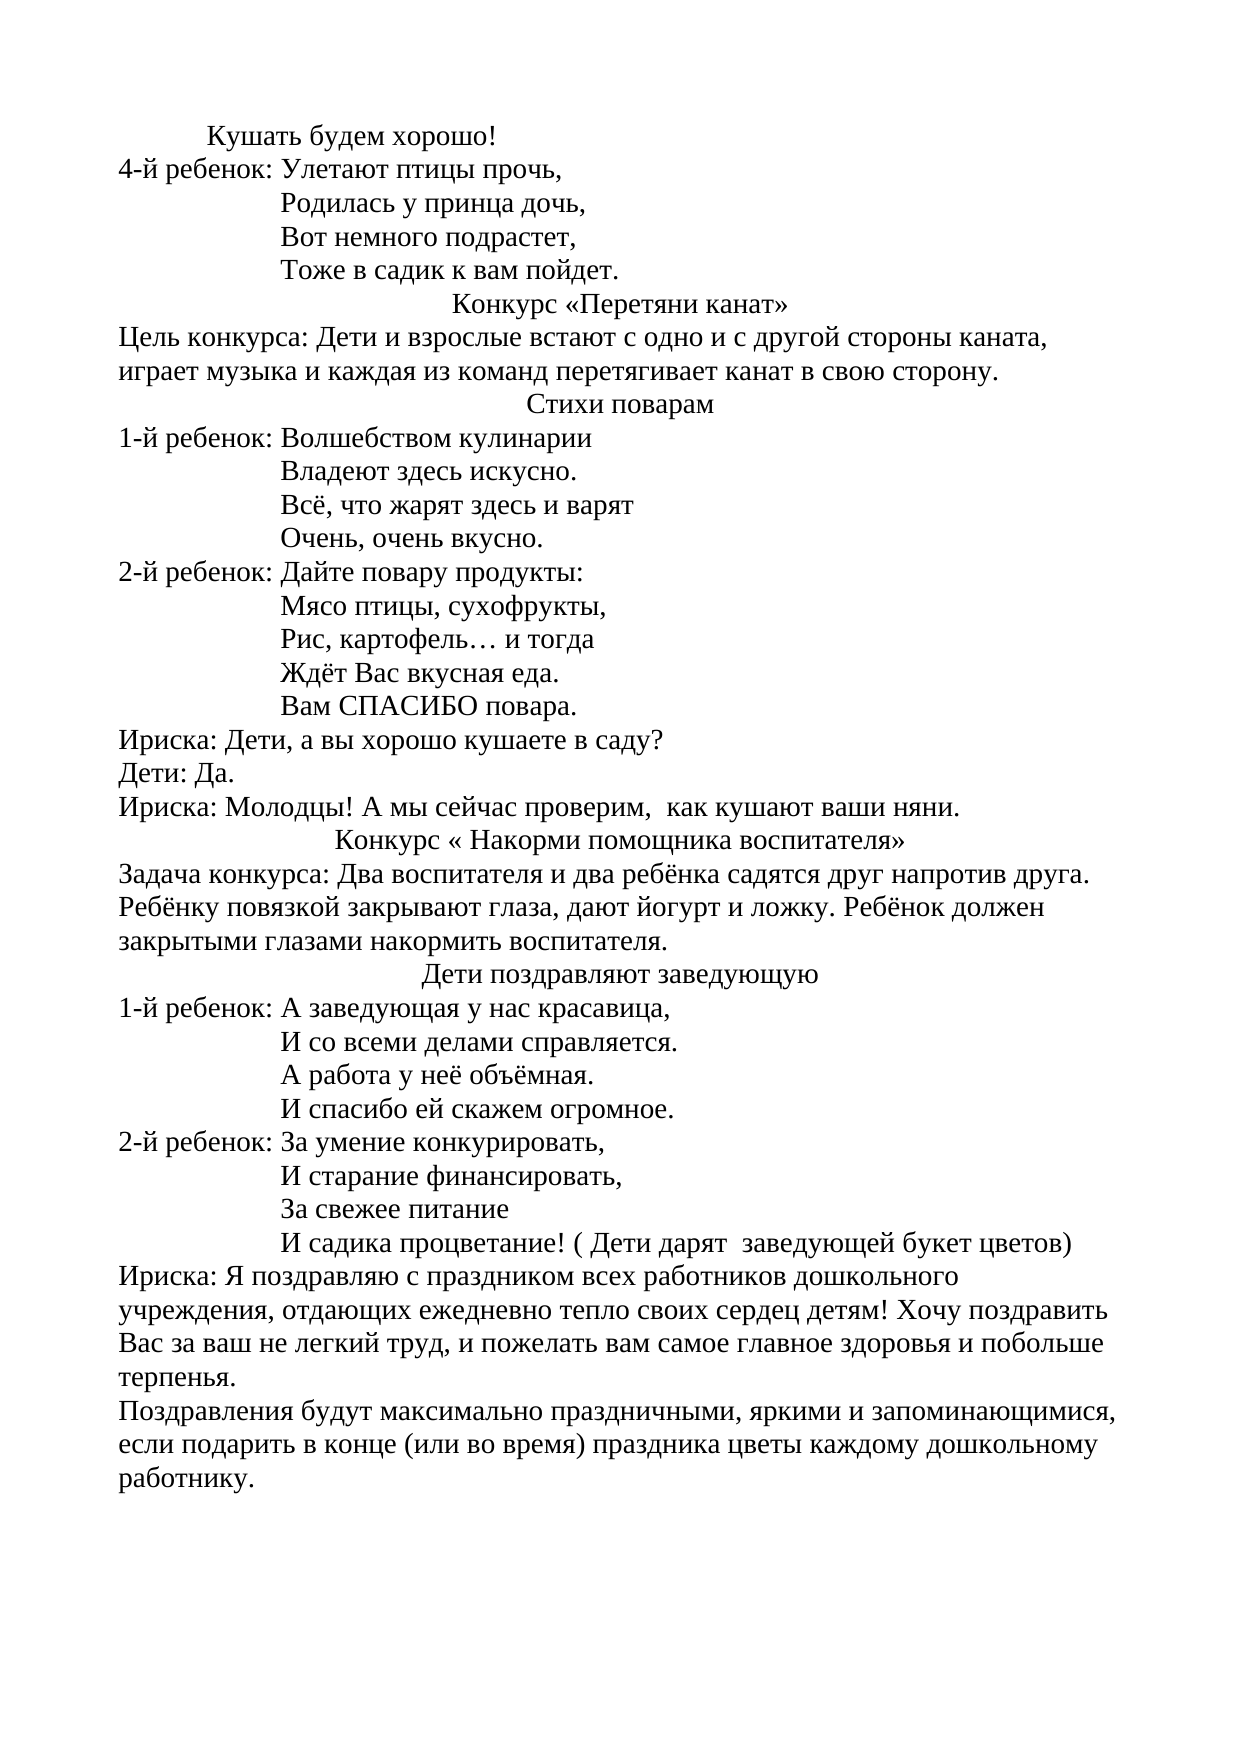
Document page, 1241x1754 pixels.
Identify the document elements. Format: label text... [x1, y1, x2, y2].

text За свежее питание [118, 1191, 1122, 1225]
text Конкурс « Накорми помощника воспитателя» [118, 822, 1122, 856]
text Вам СПАСИБО повара. [118, 688, 1122, 722]
text 2-й ребенок: За умение конкурировать, [118, 1124, 1122, 1158]
text Рис, картофель… и тогда [118, 621, 1122, 655]
text 2-й ребенок: Дайте повару продукты: [118, 554, 1122, 588]
text И спасибо ей скажем огромное. [118, 1091, 1122, 1124]
text А работа у неё объёмная. [118, 1057, 1122, 1091]
text И садика процветание! ( Дети дарят заведующей букет цветов) [118, 1225, 1122, 1258]
text Дети поздравляют заведующую [118, 957, 1122, 990]
text Вот немного подрастет, [118, 219, 1122, 252]
text Владеют здесь искусно. [118, 453, 1122, 487]
text Ириска: Я поздравляю с праздником всех работников дошкольного учреждения, отдающих ежедневно тепло своих сердец детям! Хочу поздравить Вас за ваш не легкий труд, и пожелать вам самое главное здоровья и побольше терпенья. [118, 1258, 1122, 1393]
text Поздравления будут максимально праздничными, яркими и запоминающимися, если подарить в конце (или во время) праздника цветы каждому дошкольному работнику. [118, 1393, 1122, 1493]
text Задача конкурса: Два воспитателя и два ребёнка садятся друг напротив друга. Ребёнку повязкой закрывают глаза, дают йогурт и ложку. Ребёнок должен закрытыми глазами накормить воспитателя. [118, 856, 1122, 957]
text Дети: Да. [118, 755, 1122, 789]
text И со всеми делами справляется. [118, 1024, 1122, 1057]
text Конкурс «Перетяни канат» [118, 286, 1122, 319]
text Ириска: Молодцы! А мы сейчас проверим, как кушают ваши няни. [118, 789, 1122, 822]
text 1-й ребенок: Волшебством кулинарии [118, 420, 1122, 453]
text Ириска: Дети, а вы хорошо кушаете в саду? [118, 722, 1122, 755]
text Тоже в садик к вам пойдет. [118, 252, 1122, 286]
text Кушать будем хорошо! [118, 118, 1122, 152]
text Цель конкурса: Дети и взрослые встают с одно и с другой стороны каната, играет музыка и каждая из команд перетягивает канат в свою сторону. [118, 319, 1122, 386]
text Очень, очень вкусно. [118, 521, 1122, 554]
text Родилась у принца дочь, [118, 185, 1122, 219]
text 1-й ребенок: А заведующая у нас красавица, [118, 990, 1122, 1024]
text И старание финансировать, [118, 1158, 1122, 1191]
text 4-й ребенок: Улетают птицы прочь, [118, 152, 1122, 185]
text Мясо птицы, сухофрукты, [118, 588, 1122, 621]
text Ждёт Вас вкусная еда. [118, 655, 1122, 688]
text Всё, что жарят здесь и варят [118, 487, 1122, 521]
text Стихи поварам [118, 386, 1122, 420]
